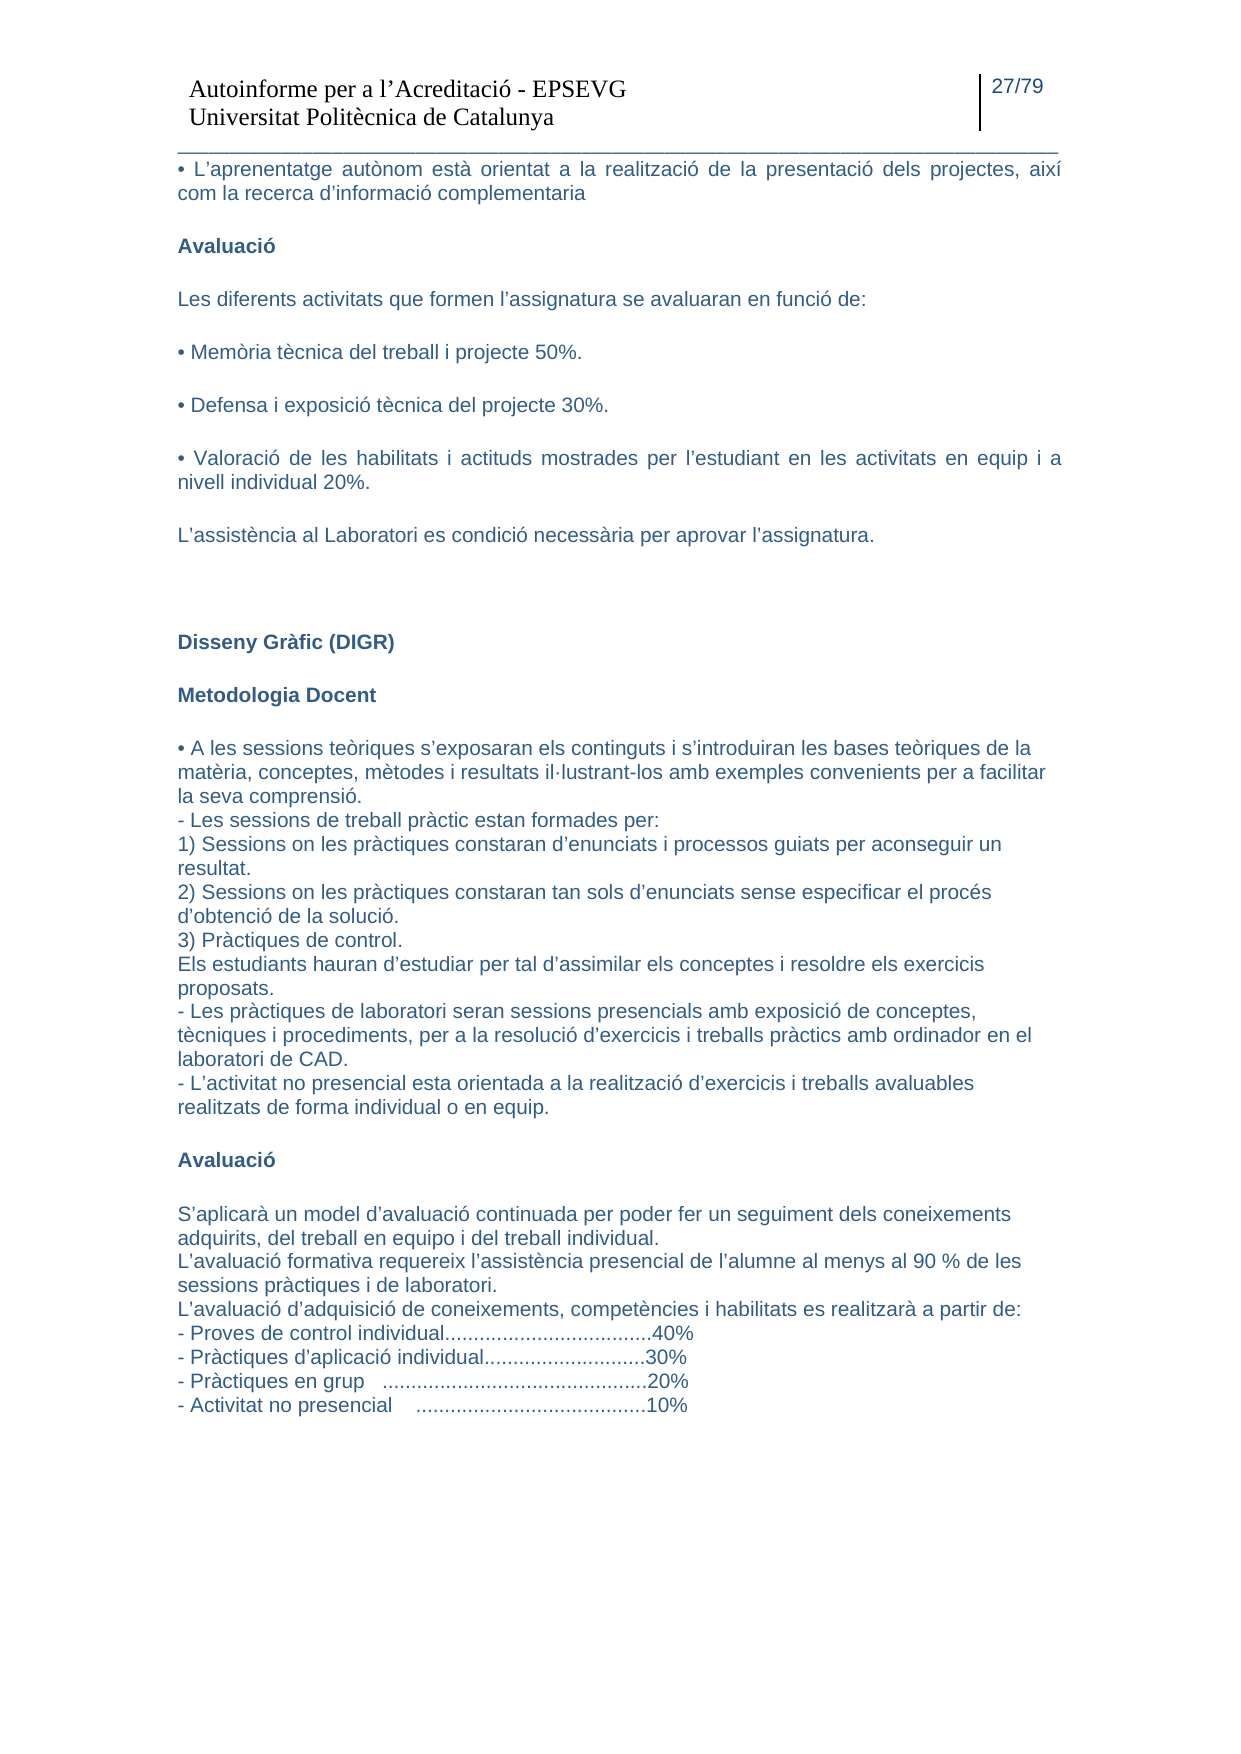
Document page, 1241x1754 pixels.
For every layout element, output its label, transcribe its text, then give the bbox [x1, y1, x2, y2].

text • Valoració de les habilitats i actituds mostrades per l’estudiant en les activitats en equip i a nivell individual 20%. [177, 446, 1063, 494]
text L’assistència al Laboratori es condició necessària per aprovar l’assignatura. [177, 523, 1063, 547]
text Disseny Gràfic (DIGR) [177, 629, 1063, 653]
text • Defensa i exposició tècnica del projecte 30%. [177, 393, 1063, 417]
text Metodologia Docent [177, 683, 1063, 707]
text • L’aprenentatge autònom està orientat a la realització de la presentació dels projectes, així com la recerca d’informació complementaria [177, 157, 1063, 204]
text Avaluació [177, 1148, 1063, 1172]
text Avaluació [177, 234, 1063, 258]
text • Memòria tècnica del treball i projecte 50%. [177, 340, 1063, 364]
text S’aplicarà un model d’avaluació continuada per poder fer un seguiment dels coneixements adquirits, del treball en equipo i del treball individual. L’avaluació formativa requereix l’assistència presencial de l’alumne al menys al 90 % de les sessions pràctiques i de laboratori. L’avaluació d’adquisició de coneixements, competències i habilitats es realitzarà a partir de: - Proves de control individual....................................40% - Pràctiques d’aplicació individual............................30% - Pràctiques en grup ..............................................20% - Activitat no presencial ........................................10% [177, 1201, 1063, 1417]
text Les diferents activitats que formen l’assignatura se avaluaran en funció de: [177, 287, 1063, 311]
text • A les sessions teòriques s’exposaran els continguts i s’introduiran les bases teòriques de la matèria, conceptes, mètodes i resultats il·lustrant-los amb exemples convenients per a facilitar la seva comprensió. - Les sessions de treball pràctic estan formades per: 1) Sessions on les pràctiques constaran d’enunciats i processos guiats per aconseguir un resultat. 2) Sessions on les pràctiques constaran tan sols d’enunciats sense especificar el procés d’obtenció de la solució. 3) Pràctiques de control. Els estudiants hauran d’estudiar per tal d’assimilar els conceptes i resoldre els exercicis proposats. - Les pràctiques de laboratori seran sessions presencials amb exposició de conceptes, tècniques i procediments, per a la resolució d’exercicis i treballs pràctics amb ordinador en el laboratori de CAD. - L’activitat no presencial esta orientada a la realització d’exercicis i treballs avaluables realitzats de forma individual o en equip. [177, 736, 1063, 1119]
